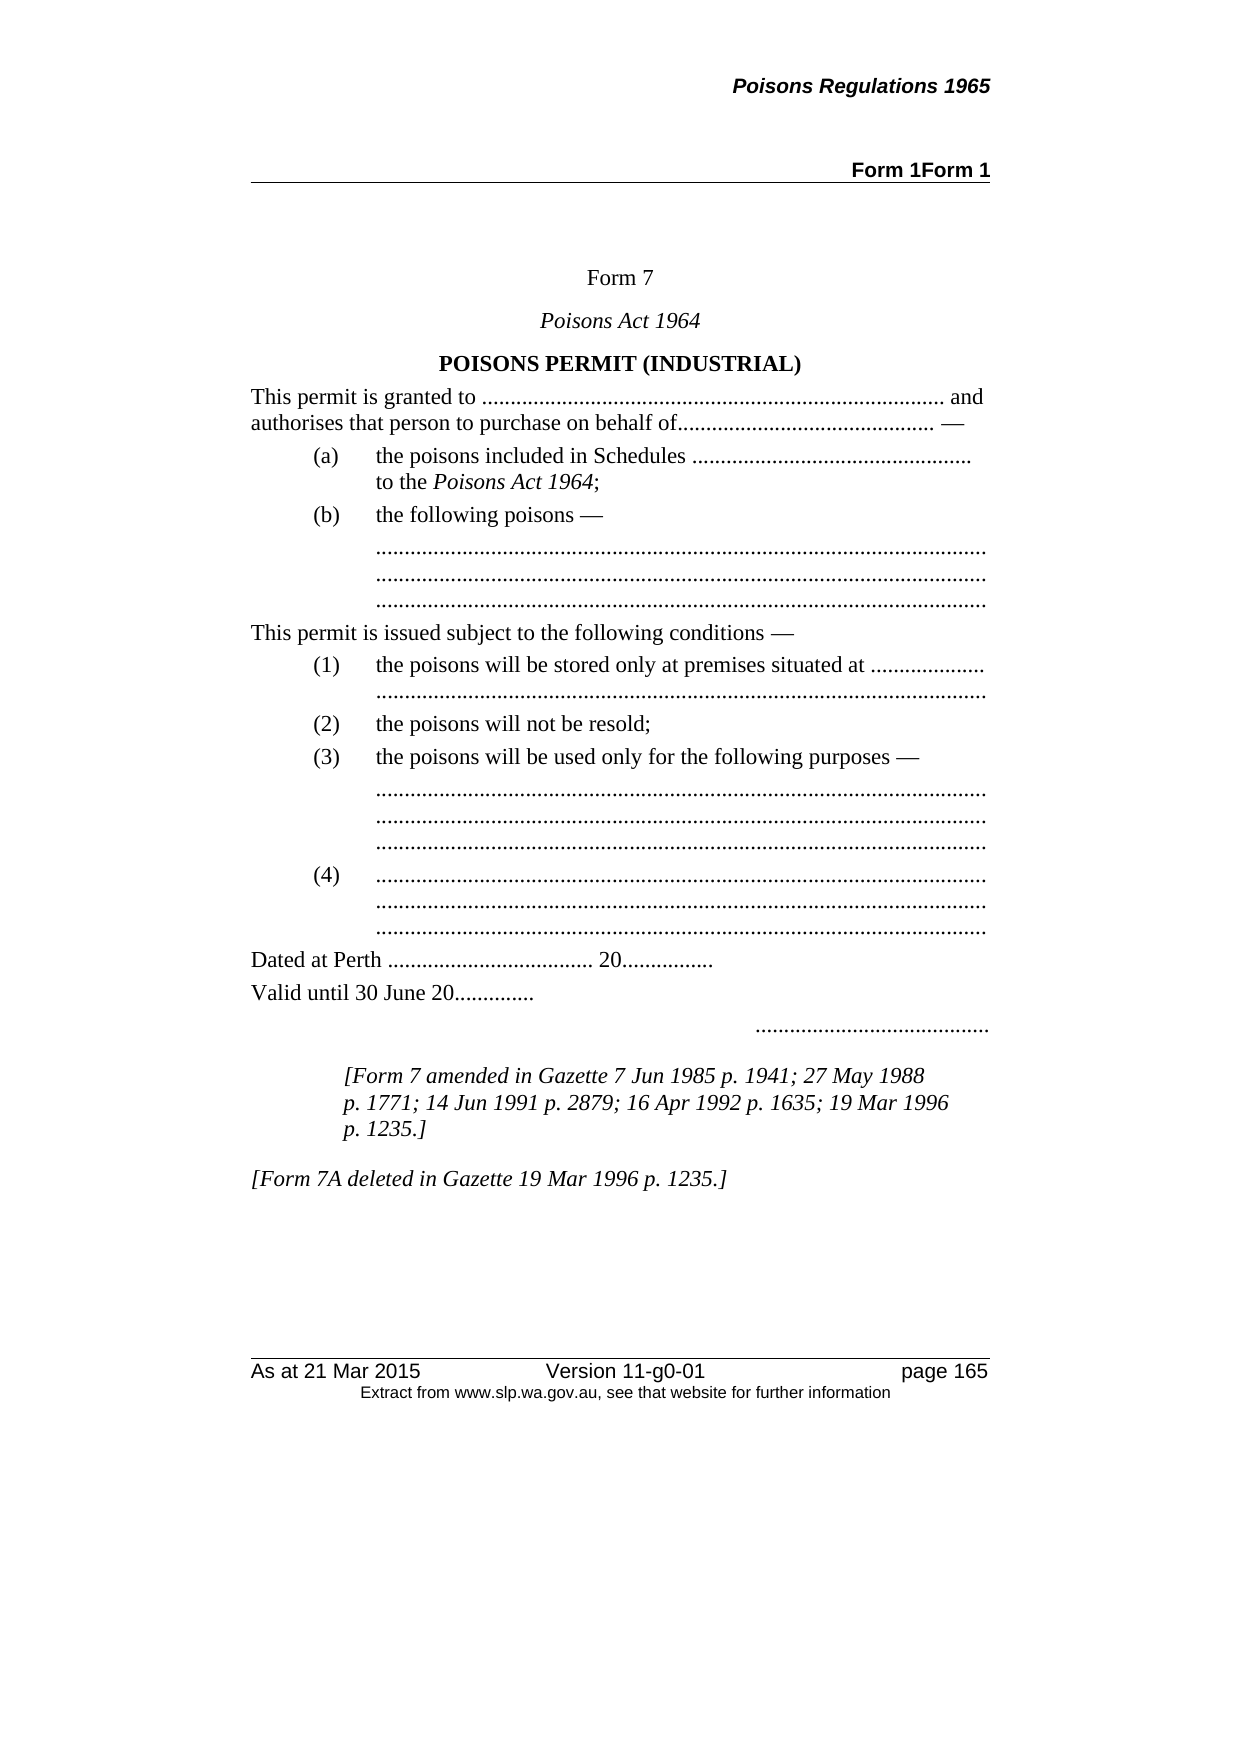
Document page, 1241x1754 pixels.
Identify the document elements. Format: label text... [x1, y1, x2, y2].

text Valid until 30 June 20.............. [251, 979, 990, 1005]
text (3) the poisons will be used only for the following purposes — [251, 743, 990, 769]
subtitle POISONS PERMIT (INDUSTRIAL) [251, 350, 990, 377]
subtitle Form 7 [251, 264, 990, 291]
text [Form 7A deleted in Gazette 19 Mar 1996 p. 1235.] [251, 1164, 990, 1191]
text (a) the poisons included in Schedules ................................................. to the Poisons Act 1964; [251, 442, 990, 494]
text ......................................... [251, 1011, 990, 1038]
text This permit is issued subject to the following conditions — [251, 619, 990, 645]
text [Form 7 amended in Gazette 7 Jun 1985 p. 1941; 27 May 1988 p. 1771; 14 Jun 1991 p. 2879; 16 Apr 1992 p. 1635; 19 Mar 1996 p. 1235.] [251, 1063, 990, 1142]
text (2) the poisons will not be resold; [251, 710, 990, 737]
text Dated at .................................... 20................ [251, 946, 990, 972]
text This permit is granted to ................................................................................. and authorises that person to purchase on behalf of............................................. — [251, 383, 990, 436]
text (4) [251, 861, 990, 940]
text (b) the following poisons — [251, 501, 990, 527]
text (1) the poisons will be stored only at premises situated at .................... [251, 651, 990, 678]
subtitle Poisons Act 1964 [251, 307, 990, 333]
